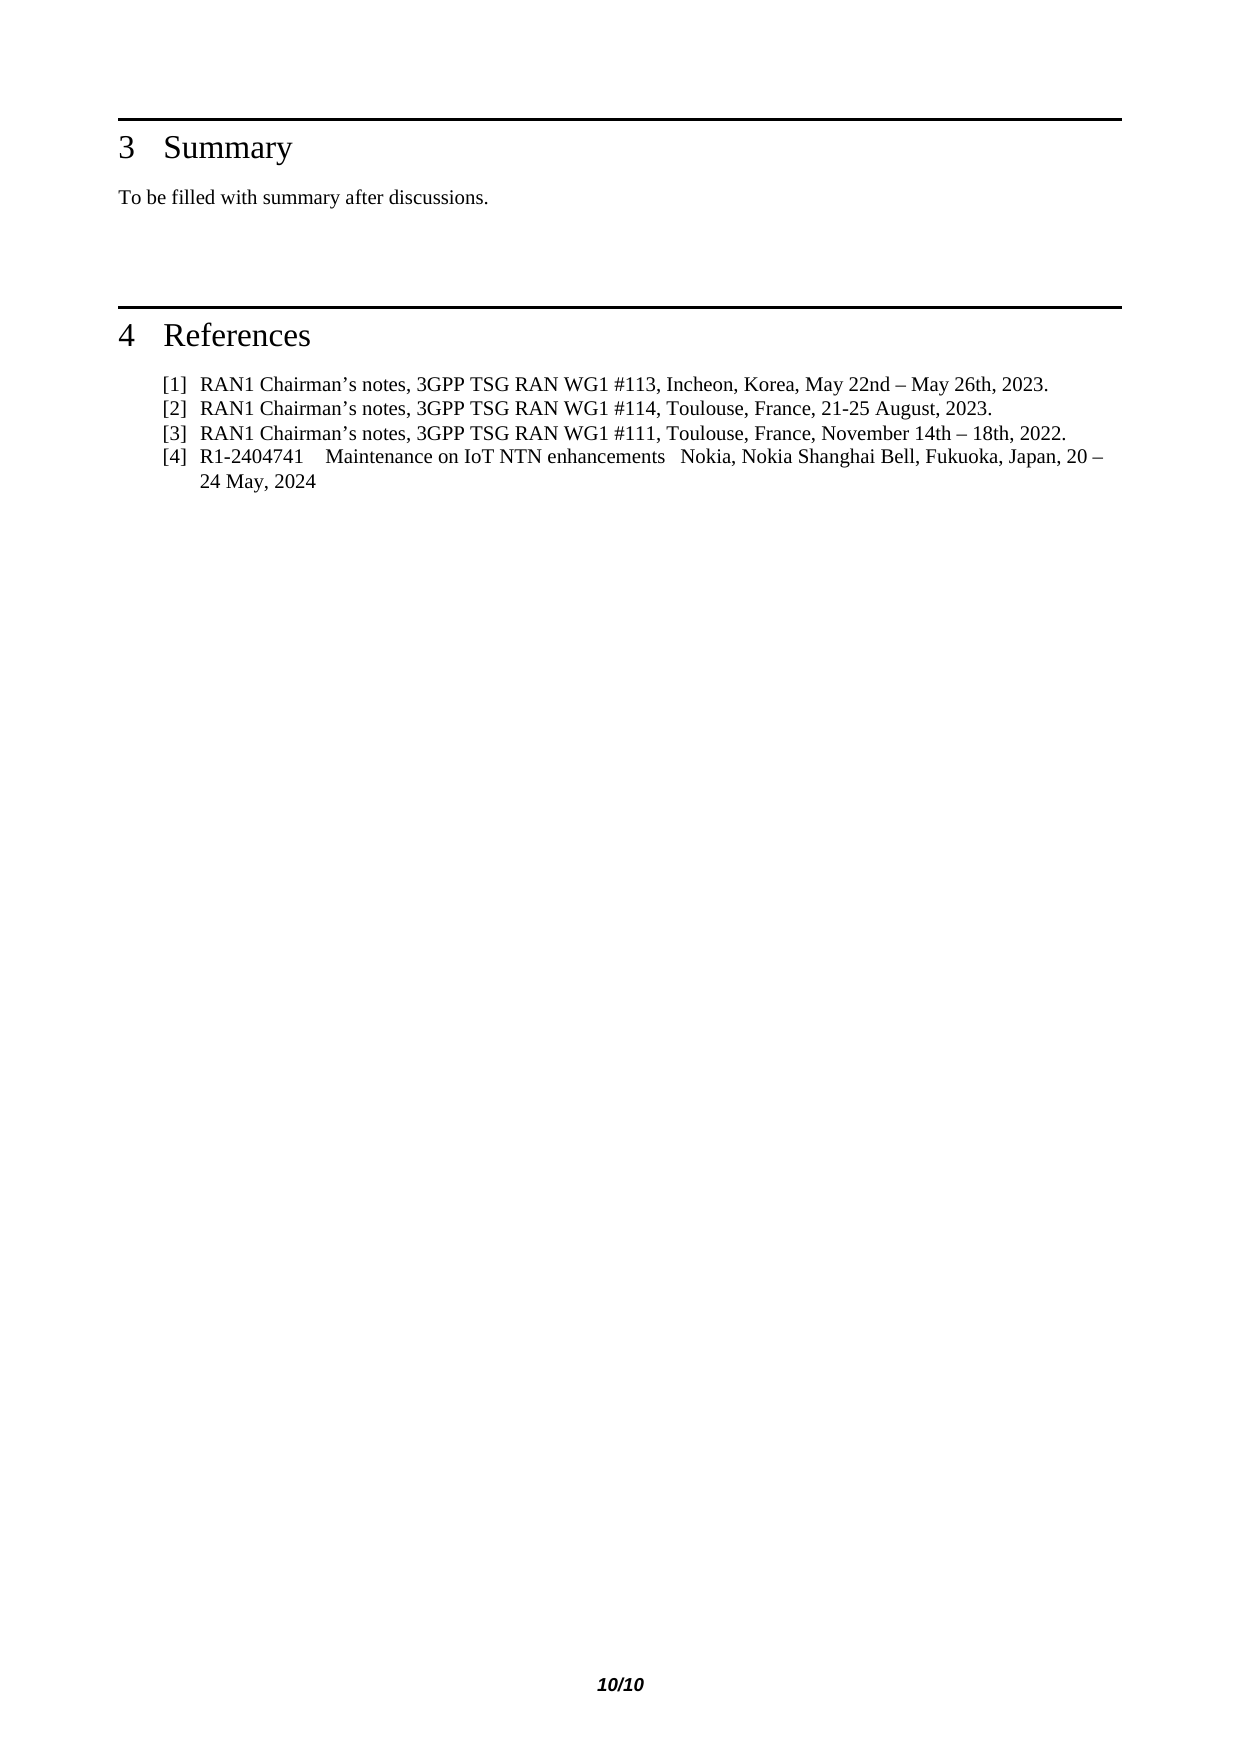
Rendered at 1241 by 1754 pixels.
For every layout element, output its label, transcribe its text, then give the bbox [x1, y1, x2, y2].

subtitle References [118, 309, 1122, 353]
text To be filled with summary after discussions. [118, 184, 1122, 209]
list R1-2404741 Maintenance on IoT NTN enhancements Nokia, Nokia Shanghai Bell, Fukuoka, Japan, 20 – 24 May, 2024 [162, 444, 1122, 493]
list RAN1 Chairman’s notes, 3GPP TSG RAN WG1 #111, Toulouse, France, November 14th – 18th, 2022. [162, 420, 1122, 444]
list RAN1 Chairman’s notes, 3GPP TSG RAN WG1 #113, Incheon, Korea, May 22nd – May 26th, 2023. [162, 372, 1122, 396]
subtitle Summary [118, 121, 1122, 166]
list RAN1 Chairman’s notes, 3GPP TSG RAN WG1 #114, Toulouse, France, 21-25 August, 2023. [162, 396, 1122, 420]
